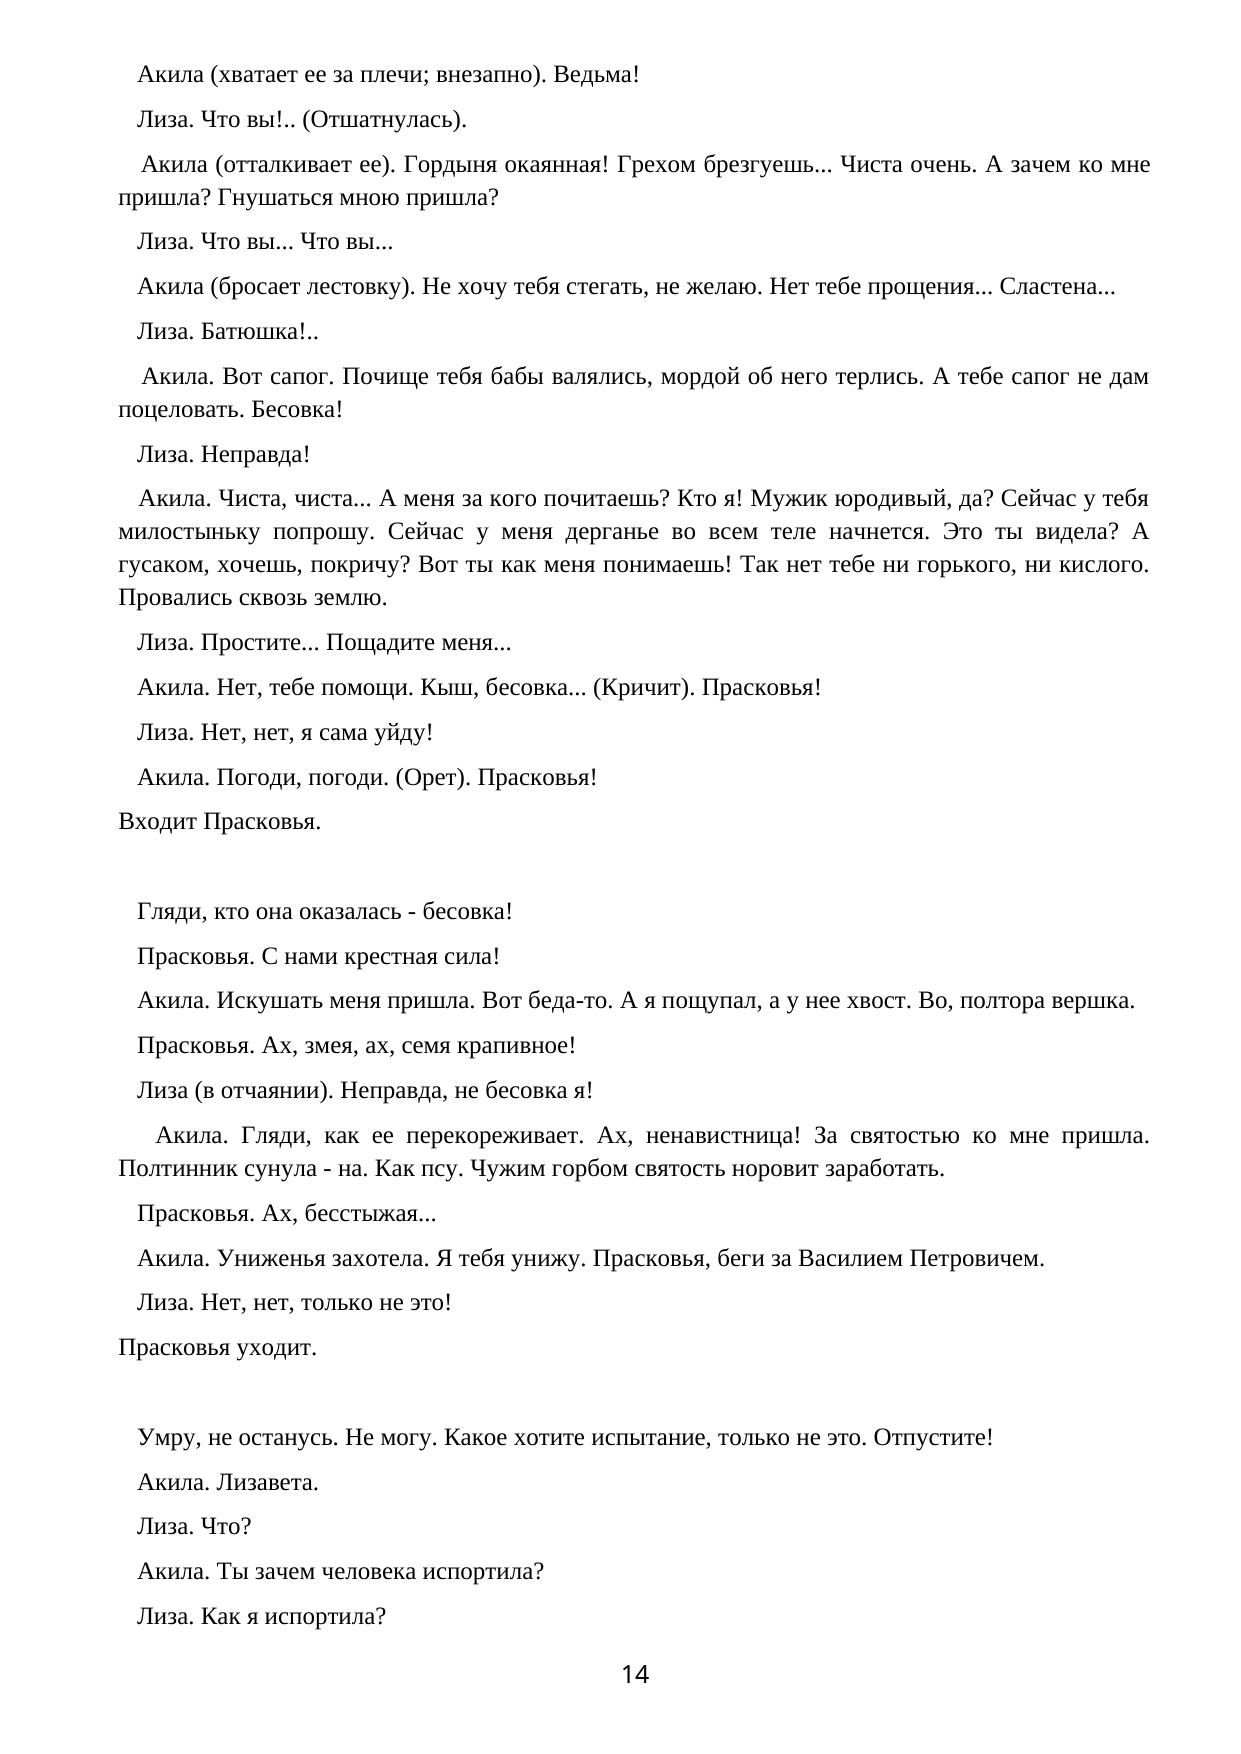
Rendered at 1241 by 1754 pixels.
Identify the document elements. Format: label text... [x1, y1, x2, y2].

text Акила (отталкивает ее). Гордыня окаянная! Грехом брезгуешь... Чиста очень. А зачем ко мне пришла? Гнушаться мною пришла? [118, 149, 1152, 210]
text Умру, не останусь. Не могу. Какое хотите испытание, только не это. Отпустите! [118, 1422, 1152, 1451]
text Гляди, кто она оказалась - бесовка! [118, 896, 1152, 925]
text Акила. Гляди, как ее перекореживает. Ах, ненавистница! За святостью ко мне пришла. Полтинник сунула - на. Как псу. Чужим горбом святость норовит заработать. [118, 1120, 1152, 1182]
text Акила. Чиста, чиста... А меня за кого почитаешь? Кто я! Мужик юродивый, да? Сейчас у тебя милостыньку попрошу. Сейчас у меня дерганье во всем теле начнется. Это ты видела? А гусаком, хочешь, покричу? Вот ты как меня понимаешь! Так нет тебе ни горького, ни кислого. Провались сквозь землю. [118, 483, 1152, 611]
text Акила. Погоди, погоди. (Орет). Прасковья! [118, 762, 1152, 790]
text Лиза. Нет, нет, только не это! [118, 1287, 1152, 1316]
text Акила. Униженья захотела. Я тебя унижу. Прасковья, беги за Василием Петровичем. [118, 1243, 1152, 1271]
text Лиза. Что вы!.. (Отшатнулась). [118, 104, 1152, 133]
text Прасковья. Ах, змея, ах, семя крапивное! [118, 1030, 1152, 1059]
text Акила (хватает ее за плечи; внезапно). Ведьма! [118, 59, 1152, 88]
text Лиза. Как я испортила? [118, 1601, 1152, 1630]
text Прасковья уходит. [118, 1332, 1152, 1361]
text Лиза. Батюшка!.. [118, 316, 1152, 345]
text Прасковья. Ах, бесстыжая... [118, 1198, 1152, 1227]
text Лиза. Простите... Пощадите меня... [118, 627, 1152, 656]
text Акила. Нет, тебе помощи. Кыш, бесовка... (Кричит). Прасковья! [118, 672, 1152, 701]
text Акила. Вот сапог. Почище тебя бабы валялись, мордой об него терлись. А тебе сапог не дам поцеловать. Бесовка! [118, 361, 1152, 423]
text Лиза. Неправда! [118, 439, 1152, 467]
text Акила. Ты зачем человека испортила? [118, 1556, 1152, 1585]
text Лиза (в отчаянии). Неправда, не бесовка я! [118, 1075, 1152, 1104]
text Прасковья. С нами крестная сила! [118, 941, 1152, 969]
text Акила. Искушать меня пришла. Вот беда-то. А я пощупал, а у нее хвост. Во, полтора вершка. [118, 986, 1152, 1014]
text Лиза. Что? [118, 1511, 1152, 1540]
text Лиза. Что вы... Что вы... [118, 226, 1152, 255]
text Акила. Лизавета. [118, 1467, 1152, 1495]
text Акила (бросает лестовку). Не хочу тебя стегать, не желаю. Нет тебе прощения... Сластена... [118, 271, 1152, 300]
text Входит Прасковья. [118, 806, 1152, 835]
text Лиза. Нет, нет, я сама уйду! [118, 717, 1152, 746]
